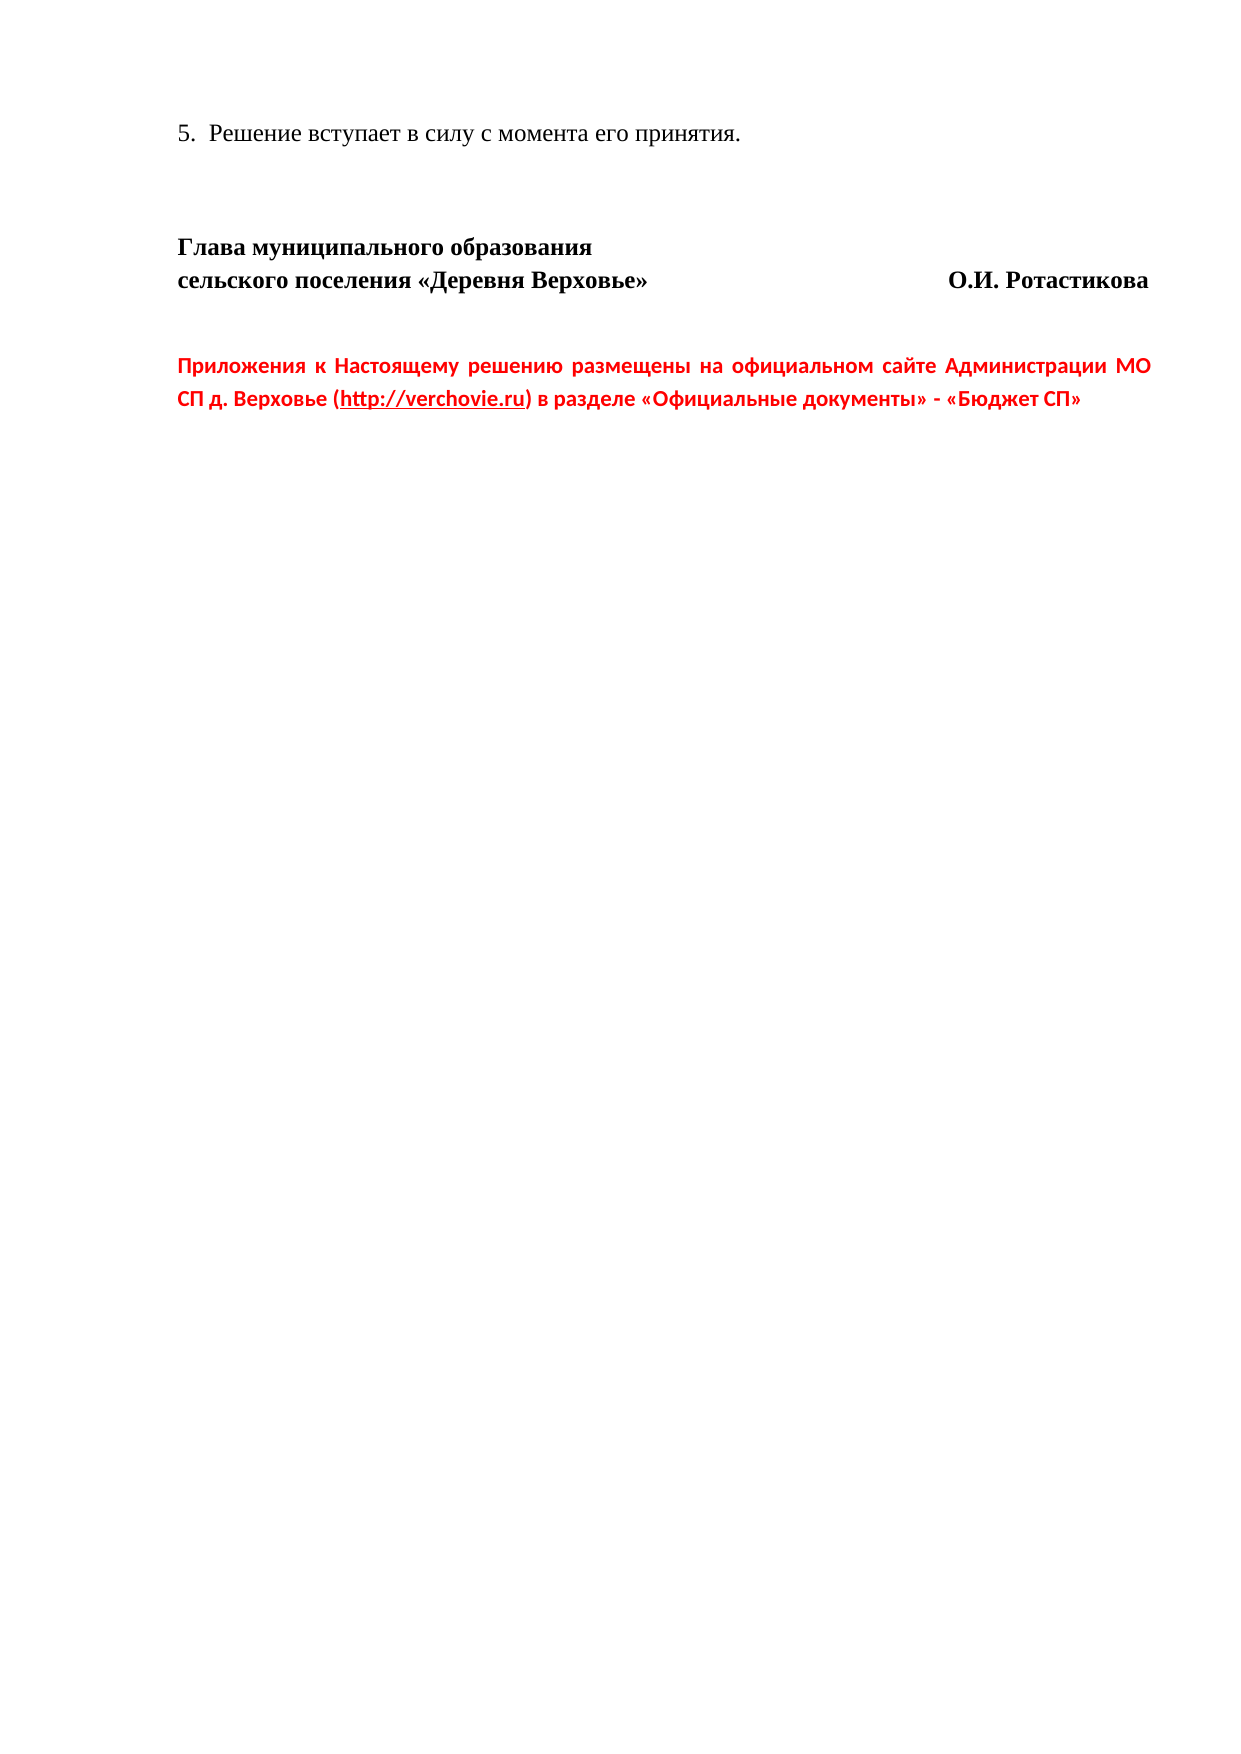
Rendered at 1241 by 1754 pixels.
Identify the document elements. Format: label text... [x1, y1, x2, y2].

text Приложения к Настоящему решению размещены на официальном сайте Администрации МО СП д. Верховье (http://verchovie.ru) в разделе «Официальные документы» - «Бюджет СП» [177, 351, 1152, 412]
text 5. Решение вступает в силу с момента его принятия. [177, 118, 1152, 147]
text Глава муниципального образования [177, 232, 1152, 261]
text сельского поселения «Деревня Верховье» О.И. Ротастикова [177, 265, 1152, 294]
